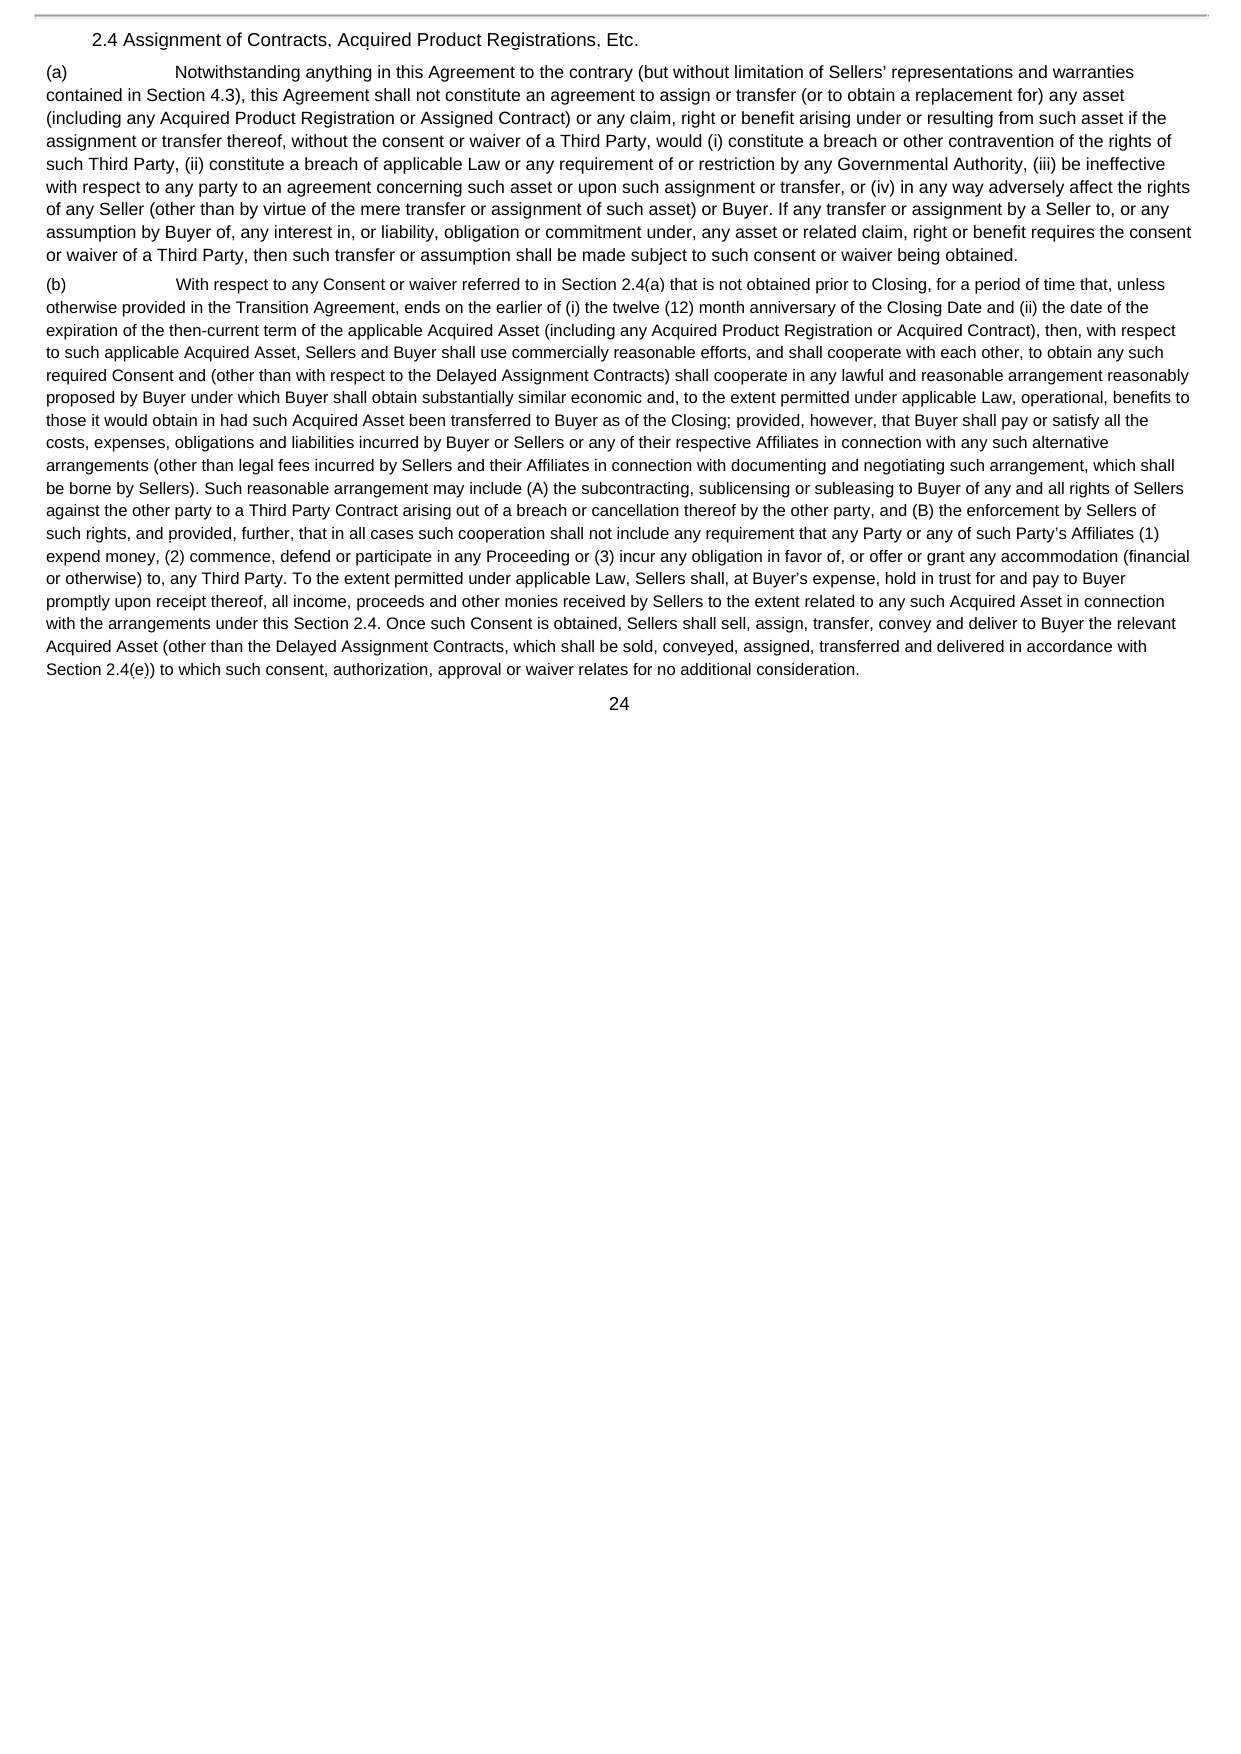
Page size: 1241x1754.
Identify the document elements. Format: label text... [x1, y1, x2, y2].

text 24 [46, 693, 1192, 714]
list Notwithstanding anything in this Agreement to the contrary (but without limitation of Sellers’ representations and warranties contained in Section 4.3), this Agreement shall not constitute an agreement to assign or transfer (or to obtain a replacement for) any asset (including any Acquired Product Registration or Assigned Contract) or any claim, right or benefit arising under or resulting from such asset if the assignment or transfer thereof, without the consent or waiver of a Third Party, would (i) constitute a breach or other contravention of the rights of such Third Party, (ii) constitute a breach of applicable Law or any requirement of or restriction by any Governmental Authority, (iii) be ineffective with respect to any party to an agreement concerning such asset or upon such assignment or transfer, or (iv) in any way adversely affect the rights of any Seller (other than by virtue of the mere transfer or assignment of such asset) or Buyer. If any transfer or assignment by a Seller to, or any assumption by Buyer of, any interest in, or liability, obligation or commitment under, any asset or related claim, right or benefit requires the consent or waiver of a Third Party, then such transfer or assumption shall be made subject to such consent or waiver being obtained. [46, 62, 1192, 265]
picture [32, 14, 1209, 21]
text 2.4 Assignment of Contracts, Acquired Product Registrations, Etc. [92, 28, 1192, 50]
list With respect to any Consent or waiver referred to in Section 2.4(a) that is not obtained prior to Closing, for a period of time that, unless otherwise provided in the Transition Agreement, ends on the earlier of (i) the twelve (12) month anniversary of the Closing Date and (ii) the date of the expiration of the then-current term of the applicable Acquired Asset (including any Acquired Product Registration or Acquired Contract), then, with respect to such applicable Acquired Asset, Sellers and Buyer shall use commercially reasonable efforts, and shall cooperate with each other, to obtain any such required Consent and (other than with respect to the Delayed Assignment Contracts) shall cooperate in any lawful and reasonable arrangement reasonably proposed by Buyer under which Buyer shall obtain substantially similar economic and, to the extent permitted under applicable Law, operational, benefits to those it would obtain in had such Acquired Asset been transferred to Buyer as of the Closing; provided, however, that Buyer shall pay or satisfy all the costs, expenses, obligations and liabilities incurred by Buyer or Sellers or any of their respective Affiliates in connection with any such alternative arrangements (other than legal fees incurred by Sellers and their Affiliates in connection with documenting and negotiating such arrangement, which shall be borne by Sellers). Such reasonable arrangement may include (A) the subcontracting, sublicensing or subleasing to Buyer of any and all rights of Sellers against the other party to a Third Party Contract arising out of a breach or cancellation thereof by the other party, and (B) the enforcement by Sellers of such rights, and provided, further, that in all cases such cooperation shall not include any requirement that any Party or any of such Party’s Affiliates (1) expend money, (2) commence, defend or participate in any Proceeding or (3) incur any obligation in favor of, or offer or grant any accommodation (financial or otherwise) to, any Third Party. To the extent permitted under applicable Law, Sellers shall, at Buyer’s expense, hold in trust for and pay to Buyer promptly upon receipt thereof, all income, proceeds and other monies received by Sellers to the extent related to any such Acquired Asset in connection with the arrangements under this Section 2.4. Once such Consent is obtained, Sellers shall sell, assign, transfer, convey and deliver to Buyer the relevant Acquired Asset (other than the Delayed Assignment Contracts, which shall be sold, conveyed, assigned, transferred and delivered in accordance with Section 2.4(e)) to which such consent, authorization, approval or waiver relates for no additional consideration. [46, 275, 1192, 678]
